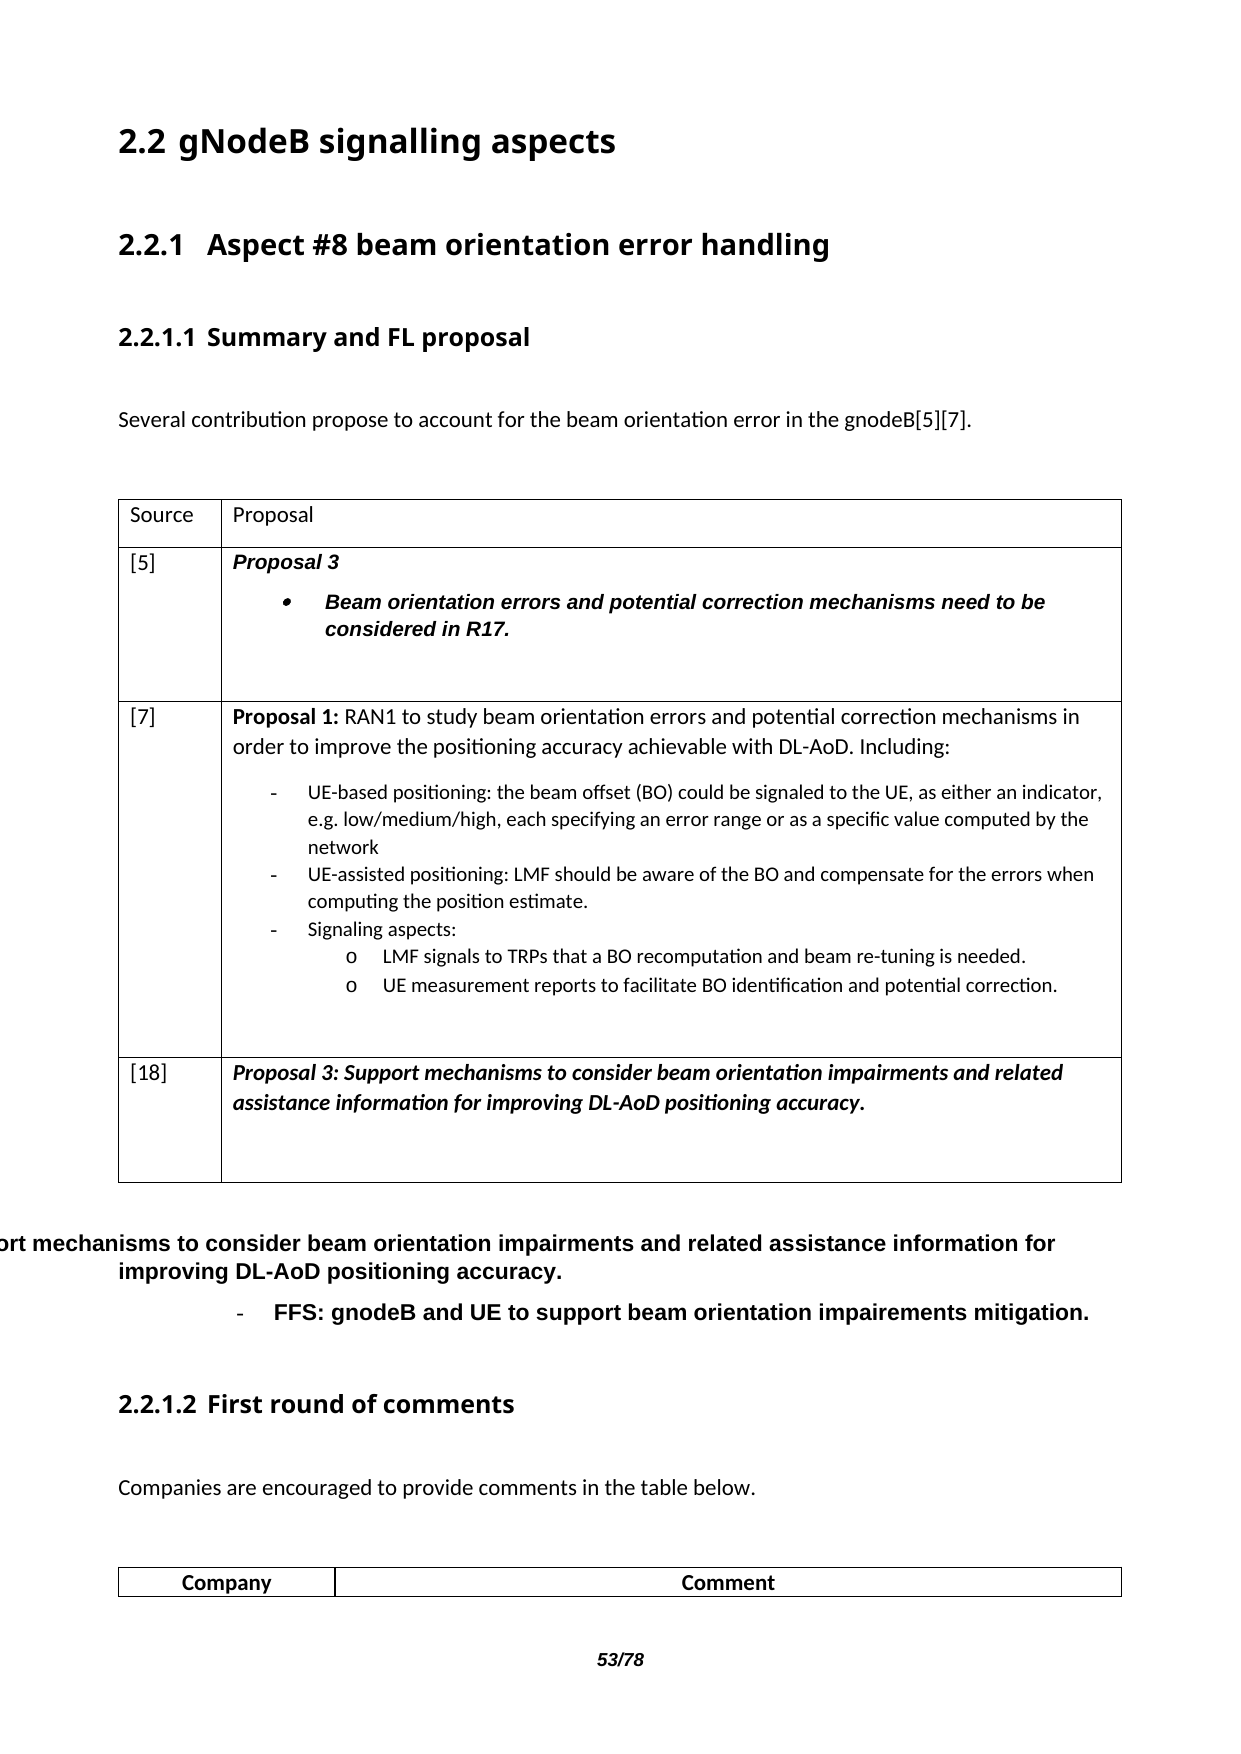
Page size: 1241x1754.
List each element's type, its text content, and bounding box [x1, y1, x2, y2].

table_cell Proposal 3: Support mechanisms to consider beam orientation impairments and related assistance information for improving DL-AoD positioning accuracy. [222, 1058, 1121, 1182]
subtitle Aspect #8 beam orientation error handling [118, 224, 1122, 263]
table_header Source [119, 500, 221, 547]
table_cell [5] [119, 548, 221, 701]
table_cell Proposal 3 Beam orientation errors and potential correction mechanisms need to be considered in R17. [222, 548, 1121, 701]
list FFS: gnodeB and UE to support beam orientation impairements mitigation. [236, 1299, 1122, 1326]
text Companies are encouraged to provide comments in the table below. [118, 1473, 1122, 1501]
table_cell [7] [119, 702, 221, 1057]
text Support mechanisms to consider beam orientation impairments and related assistance information for improving DL-AoD positioning accuracy. [0, 1230, 1122, 1284]
table_cell [18] [119, 1058, 221, 1182]
table_header Company [119, 1568, 334, 1596]
table_header Comment [336, 1568, 1121, 1596]
subtitle gNodeB signalling aspects [118, 118, 1122, 163]
table_cell Proposal 1: RAN1 to study beam orientation errors and potential correction mechanisms in order to improve the positioning accuracy achievable with DL-AoD. Including: UE-based positioning: the beam offset (BO) could be signaled to the UE, as either an indicator, e.g. low/medium/high, each specifying an error range or as a specific value computed by the network UE-assisted positioning: LMF should be aware of the BO and compensate for the errors when computing the position estimate. Signaling aspects: LMF signals to TRPs that a BO recomputation and beam re-tuning is needed. UE measurement reports to facilitate BO identification and potential correction. [222, 702, 1121, 1057]
text Several contribution propose to account for the beam orientation error in the gnodeB[5][7]. [118, 405, 1122, 433]
table_header Proposal [222, 500, 1121, 547]
subtitle First round of comments [118, 1387, 1122, 1421]
subtitle Summary and FL proposal [118, 319, 1122, 353]
